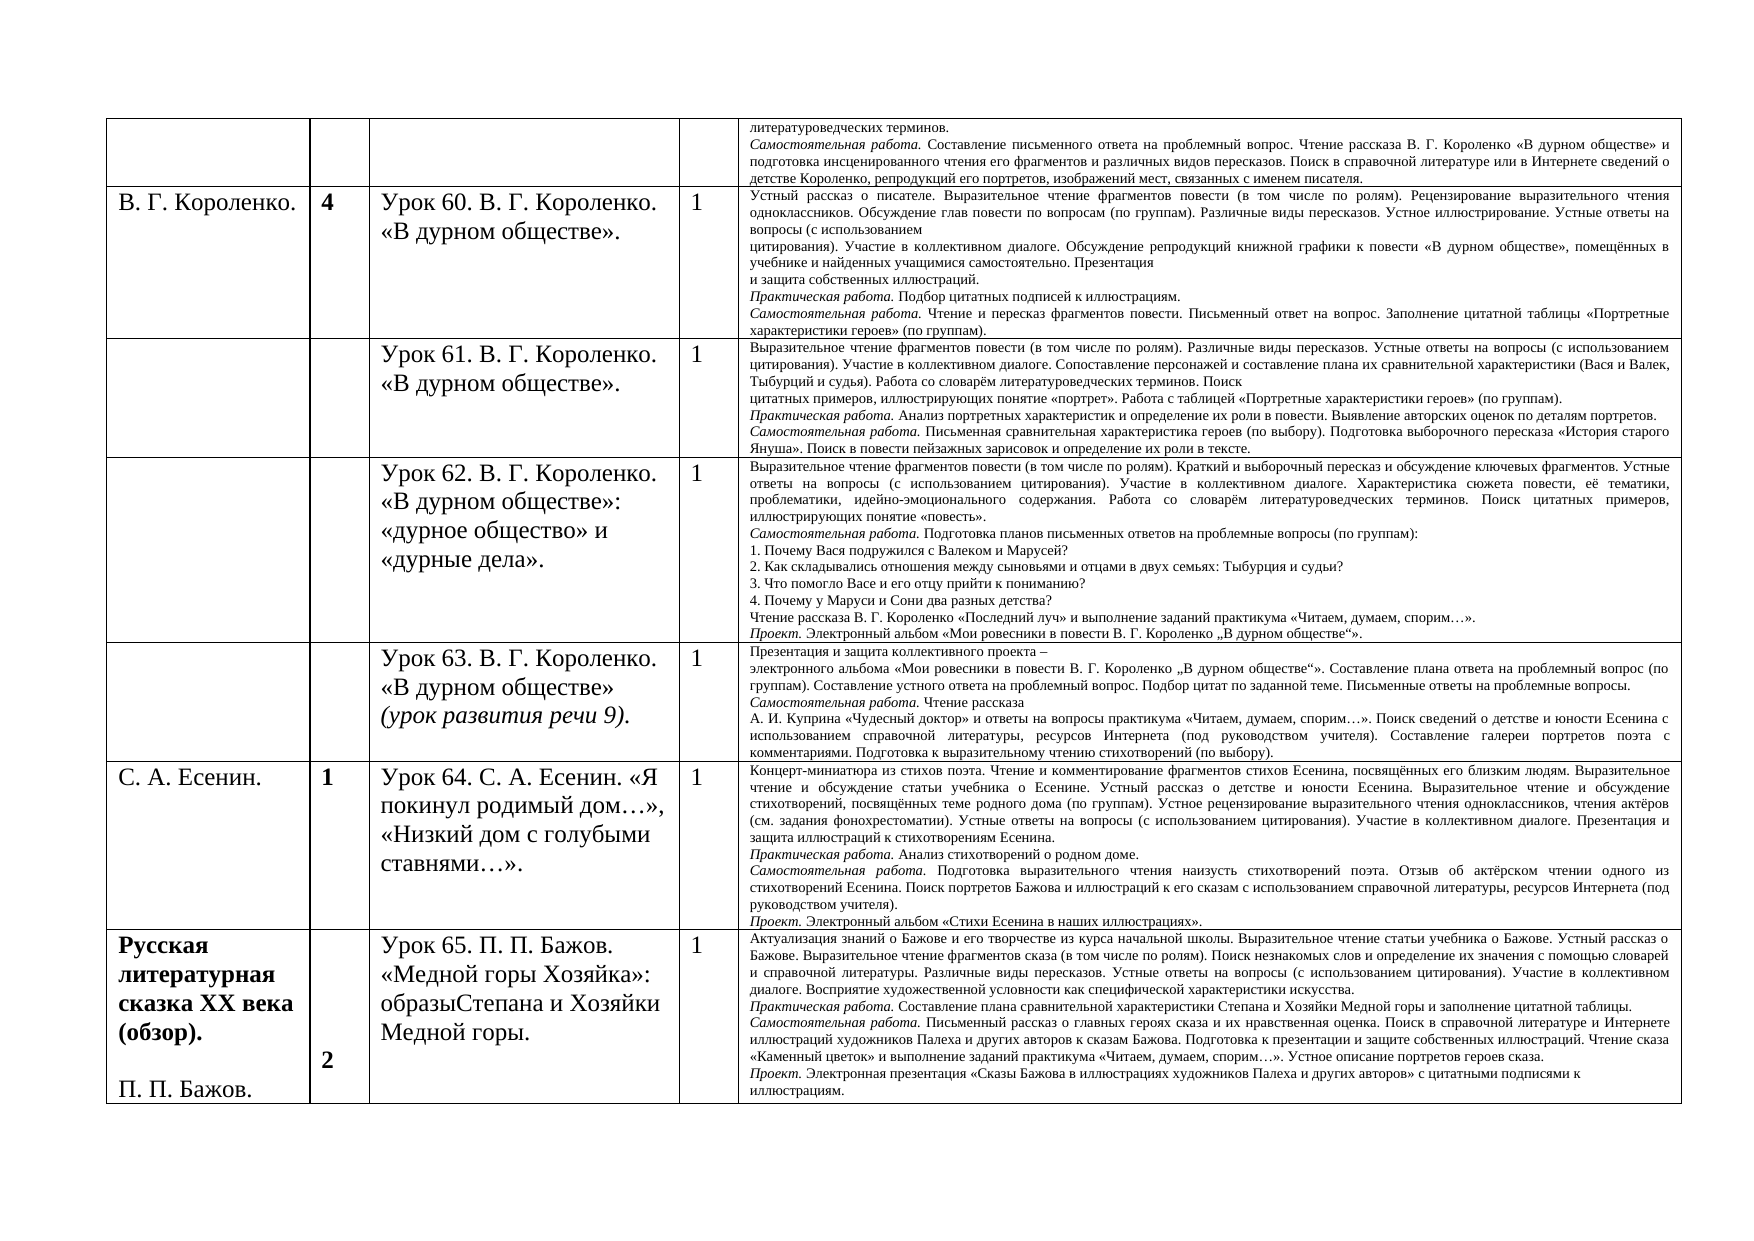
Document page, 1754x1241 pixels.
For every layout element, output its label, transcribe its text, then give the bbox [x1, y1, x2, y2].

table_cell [739, 930, 1681, 1103]
table_cell Урок 60. В. Г. Короленко. «В дурном обществе». [370, 187, 679, 338]
table_cell Выразительное чтение фрагментов повести (в том числе по ролям). Краткий и выборочный пересказ и обсуждение ключевых фрагментов. Устные ответы на вопросы (с использованием цитирования). Участие в коллективном диалоге. Характеристика сюжета повести, её тематики, проблематики, идейно-эмоционального содержания. Работа со словарём литературоведческих терминов. Поиск цитатных примеров, иллюстрирующих понятие «повесть». Самостоятельная работа. Подготовка планов письменных ответов на проблемные вопросы (по группам): 1. Почему Вася подружился с Валеком и Марусей? 2. Как складывались отношения между сыновьями и отцами в двух семьях: Тыбурция и судьи? 3. Что помогло Васе и его отцу прийти к пониманию? 4. Почему у Маруси и Сони два разных детства? Чтение рассказа В. Г. Короленко «Последний луч» и выполнение заданий практикума «Читаем, думаем, спорим…». Проект. Электронный альбом «Мои ровесники в повести В. Г. Короленко „В дурном обществе“». [739, 458, 1681, 642]
table_cell [311, 119, 369, 186]
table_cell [739, 119, 1681, 186]
table_cell Устный рассказ о писателе. Выразительное чтение фрагментов повести (в том числе по ролям). Рецензирование выразительного чтения одноклассников. Обсуждение глав повести по вопросам (по группам). Различные виды пересказов. Устное иллюстрирование. Устные ответы на вопросы (с использованием цитирования). Участие в коллективном диалоге. Обсуждение репродукций книжной графики к повести «В дурном обществе», помещённых в учебнике и найденных учащимися самостоятельно. Презентация и защита собственных иллюстраций. Практическая работа. Подбор цитатных подписей к иллюстрациям. Самостоятельная работа. Чтение и пересказ фрагментов повести. Письменный ответ на вопрос. Заполнение цитатной таблицы «Портретные характеристики героев» (по группам). [739, 187, 1681, 338]
table_cell 1 [680, 119, 738, 186]
table_cell 1 [311, 762, 369, 929]
table_cell С. А. Есенин. [107, 762, 309, 929]
table_cell Урок 61. В. Г. Короленко. «В дурном обществе». [370, 339, 679, 457]
table_cell [311, 458, 369, 642]
table_cell 4 [311, 187, 369, 338]
table_cell [107, 339, 309, 457]
table_cell 2 [311, 930, 369, 1103]
table_cell [311, 643, 369, 761]
table_cell 1 [680, 458, 738, 642]
table_cell Урок 62. В. Г. Короленко. «В дурном обществе»: «дурное общество» и «дурные дела». [370, 458, 679, 642]
table_cell [107, 643, 309, 761]
table_cell Презентация и защита коллективного проекта – электронного альбома «Мои ровесники в повести В. Г. Короленко „В дурном обществе“». Составление плана ответа на проблемный вопрос (по группам). Составление устного ответа на проблемный вопрос. Подбор цитат по заданной теме. Письменные ответы на проблемные вопросы. Самостоятельная работа. Чтение рассказа А. И. Куприна «Чудесный доктор» и ответы на вопросы практикума «Читаем, думаем, спорим…». Поиск сведений о детстве и юности Есенина с использованием справочной литературы, ресурсов Интернета (под руководством учителя). Составление галереи портретов поэта с комментариями. Подготовка к выразительному чтению стихотворений (по выбору). [739, 643, 1681, 761]
table_cell Урок 63. В. Г. Короленко. «В дурном обществе» (урок развития речи 9). [370, 643, 679, 761]
table_cell 1 [680, 187, 738, 338]
table_cell 1 [680, 339, 738, 457]
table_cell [107, 930, 309, 1103]
table_cell 1 [680, 762, 738, 929]
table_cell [370, 119, 679, 186]
table_cell В. Г. Короленко. [107, 187, 309, 338]
table_cell 1 [680, 930, 738, 1103]
table_cell Выразительное чтение фрагментов повести (в том числе по ролям). Различные виды пересказов. Устные ответы на вопросы (с использованием цитирования). Участие в коллективном диалоге. Сопоставление персонажей и составление плана их сравнительной характеристики (Вася и Валек, Тыбурций и судья). Работа со словарём литературоведческих терминов. Поиск цитатных примеров, иллюстрирующих понятие «портрет». Работа с таблицей «Портретные характеристики героев» (по группам). Практическая работа. Анализ портретных характеристик и определение их роли в повести. Выявление авторских оценок по деталям портретов. Самостоятельная работа. Письменная сравнительная характеристика героев (по выбору). Подготовка выборочного пересказа «История старого Януша». Поиск в повести пейзажных зарисовок и определение их роли в тексте. [739, 339, 1681, 457]
table_cell [311, 339, 369, 457]
table_cell 1 [680, 643, 738, 761]
table_cell [107, 458, 309, 642]
table_cell Урок 64. С. А. Есенин. «Я покинул родимый дом…», «Низкий дом с голубыми ставнями…». [370, 762, 679, 929]
table_cell Концерт-миниатюра из стихов поэта. Чтение и комментирование фрагментов стихов Есенина, посвящённых его близким людям. Выразительное чтение и обсуждение статьи учебника о Есенине. Устный рассказ о детстве и юности Есенина. Выразительное чтение и обсуждение стихотворений, посвящённых теме родного дома (по группам). Устное рецензирование выразительного чтения одноклассников, чтения актёров (см. задания фонохрестоматии). Устные ответы на вопросы (с использованием цитирования). Участие в коллективном диалоге. Презентация и защита иллюстраций к стихотворениям Есенина. Практическая работа. Анализ стихотворений о родном доме. Самостоятельная работа. Подготовка выразительного чтения наизусть стихотворений поэта. Отзыв об актёрском чтении одного из стихотворений Есенина. Поиск портретов Бажова и иллюстраций к его сказам с использованием справочной литературы, ресурсов Интернета (под руководством учителя). Проект. Электронный альбом «Стихи Есенина в наших иллюстрациях». [739, 762, 1681, 929]
table_cell [107, 119, 309, 186]
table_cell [370, 930, 679, 1103]
